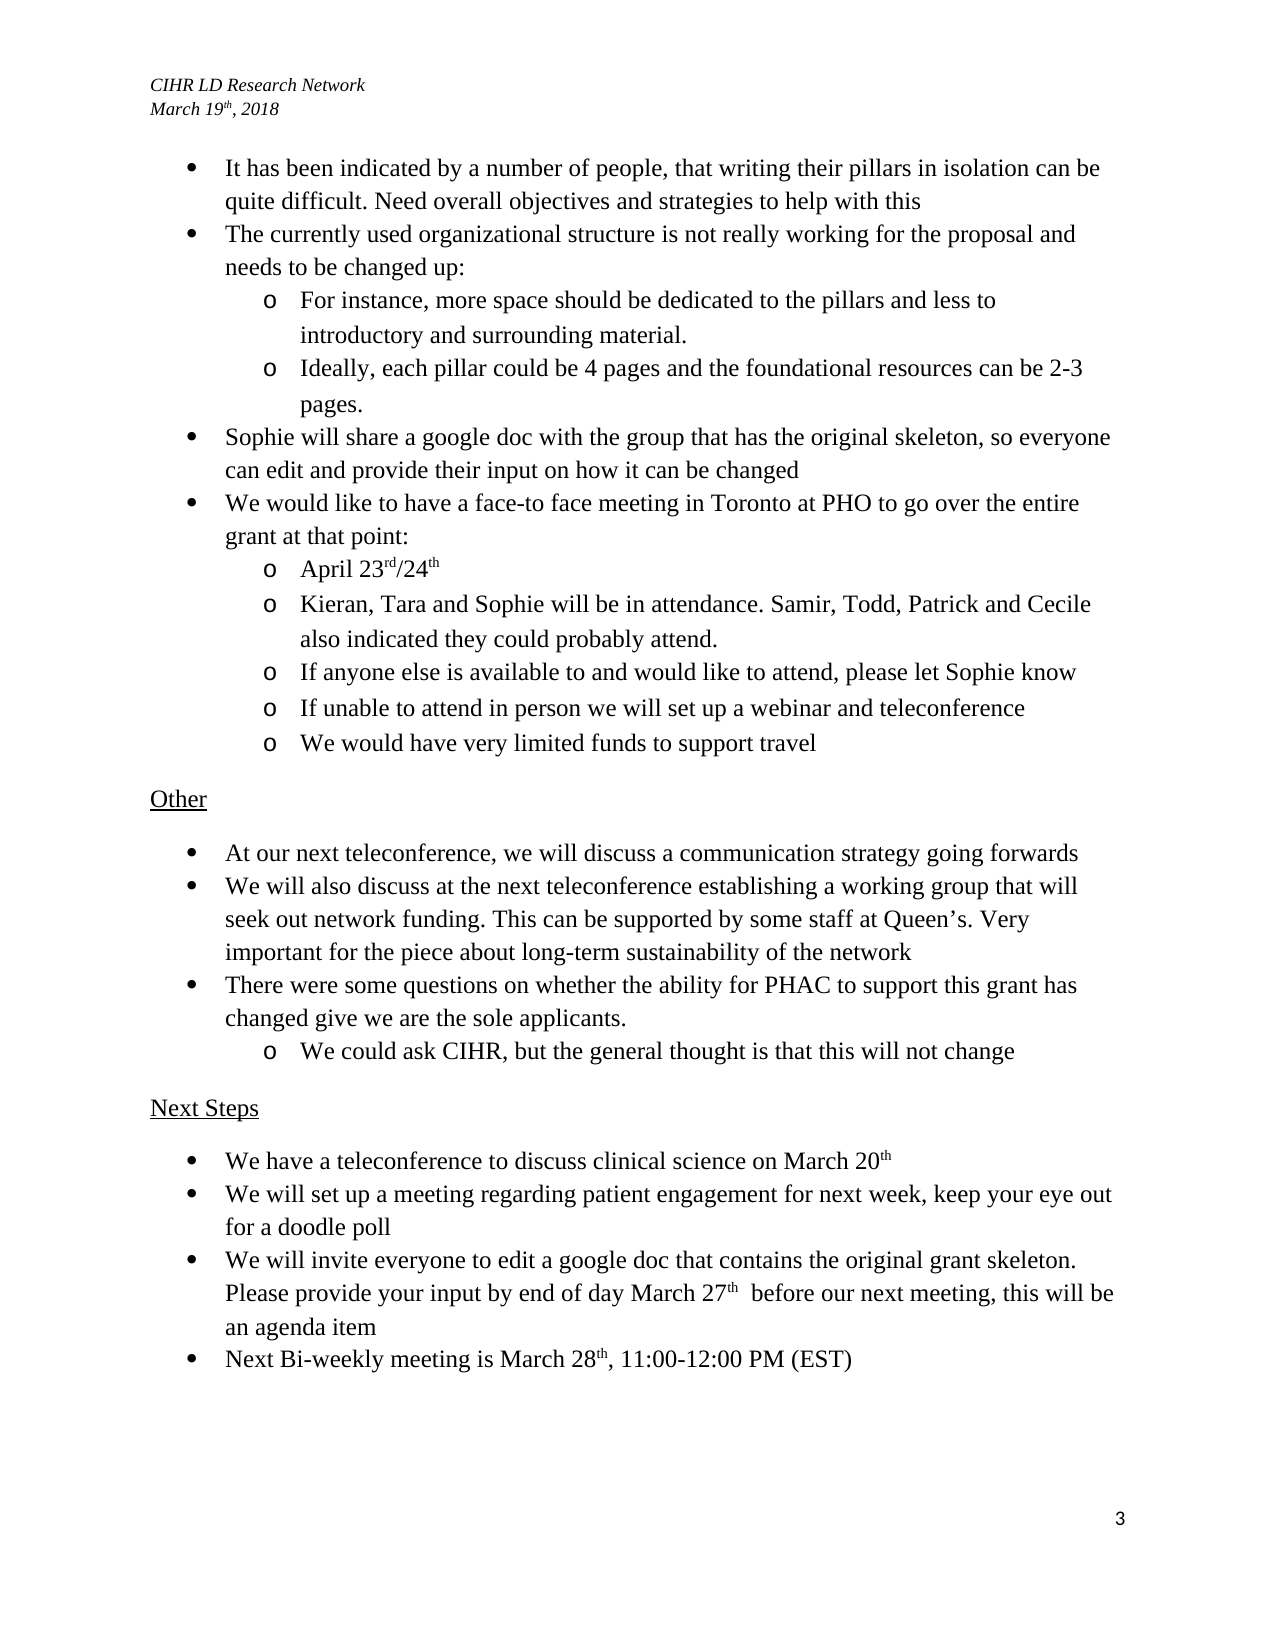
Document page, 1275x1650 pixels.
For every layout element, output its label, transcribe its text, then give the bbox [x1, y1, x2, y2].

list If unable to attend in person we will set up a webinar and teleconference [262, 693, 1125, 723]
list It has been indicated by a number of people, that writing their pillars in isolation can be quite difficult. Need overall objectives and strategies to help with this [187, 153, 1125, 215]
list Ideally, each pillar could be 4 pages and the foundational resources can be 2-3 pages. [262, 353, 1125, 417]
list At our next teleconference, we will discuss a communication strategy going forwards [187, 838, 1125, 867]
list Kieran, Tara and Sophie will be in attendance. Samir, Todd, Patrick and Cecile also indicated they could probably attend. [262, 589, 1125, 653]
list There were some questions on whether the ability for PHAC to support this grant has changed give we are the sole applicants. [187, 970, 1125, 1032]
text Next Steps [150, 1093, 1125, 1121]
list We would like to have a face-to face meeting in Toronto at PHO to go over the entire grant at that point: [187, 488, 1125, 549]
list Next Bi-weekly meeting is March 28th, 11:00-12:00 PM (EST) [187, 1344, 1125, 1373]
list We will set up a meeting regarding patient engagement for next week, keep your eye out for a doodle poll [187, 1179, 1125, 1241]
list If anyone else is available to and would like to attend, please let Sophie know [262, 657, 1125, 688]
list We will invite everyone to edit a google doc that contains the original grant skeleton. Please provide your input by end of day March 27th before our next meeting, this will be an agenda item [187, 1246, 1125, 1340]
list We have a teleconference to discuss clinical science on March 20th [187, 1146, 1125, 1175]
list We would have very limited funds to support travel [262, 728, 1125, 759]
list Sophie will share a google doc with the group that has the original skeleton, so everyone can edit and provide their input on how it can be changed [187, 422, 1125, 483]
list We could ask CIHR, but the general thought is that this will not change [262, 1036, 1125, 1067]
list April 23rd/24th [262, 554, 1125, 584]
list The currently used organizational structure is not really working for the proposal and needs to be changed up: [187, 219, 1125, 281]
list For instance, more space should be dedicated to the pillars and less to introductory and surrounding material. [262, 285, 1125, 349]
text Other [150, 784, 1125, 813]
list We will also discuss at the next teleconference establishing a working group that will seek out network funding. This can be supported by some staff at Queen’s. Very important for the piece about long-term sustainability of the network [187, 871, 1125, 966]
